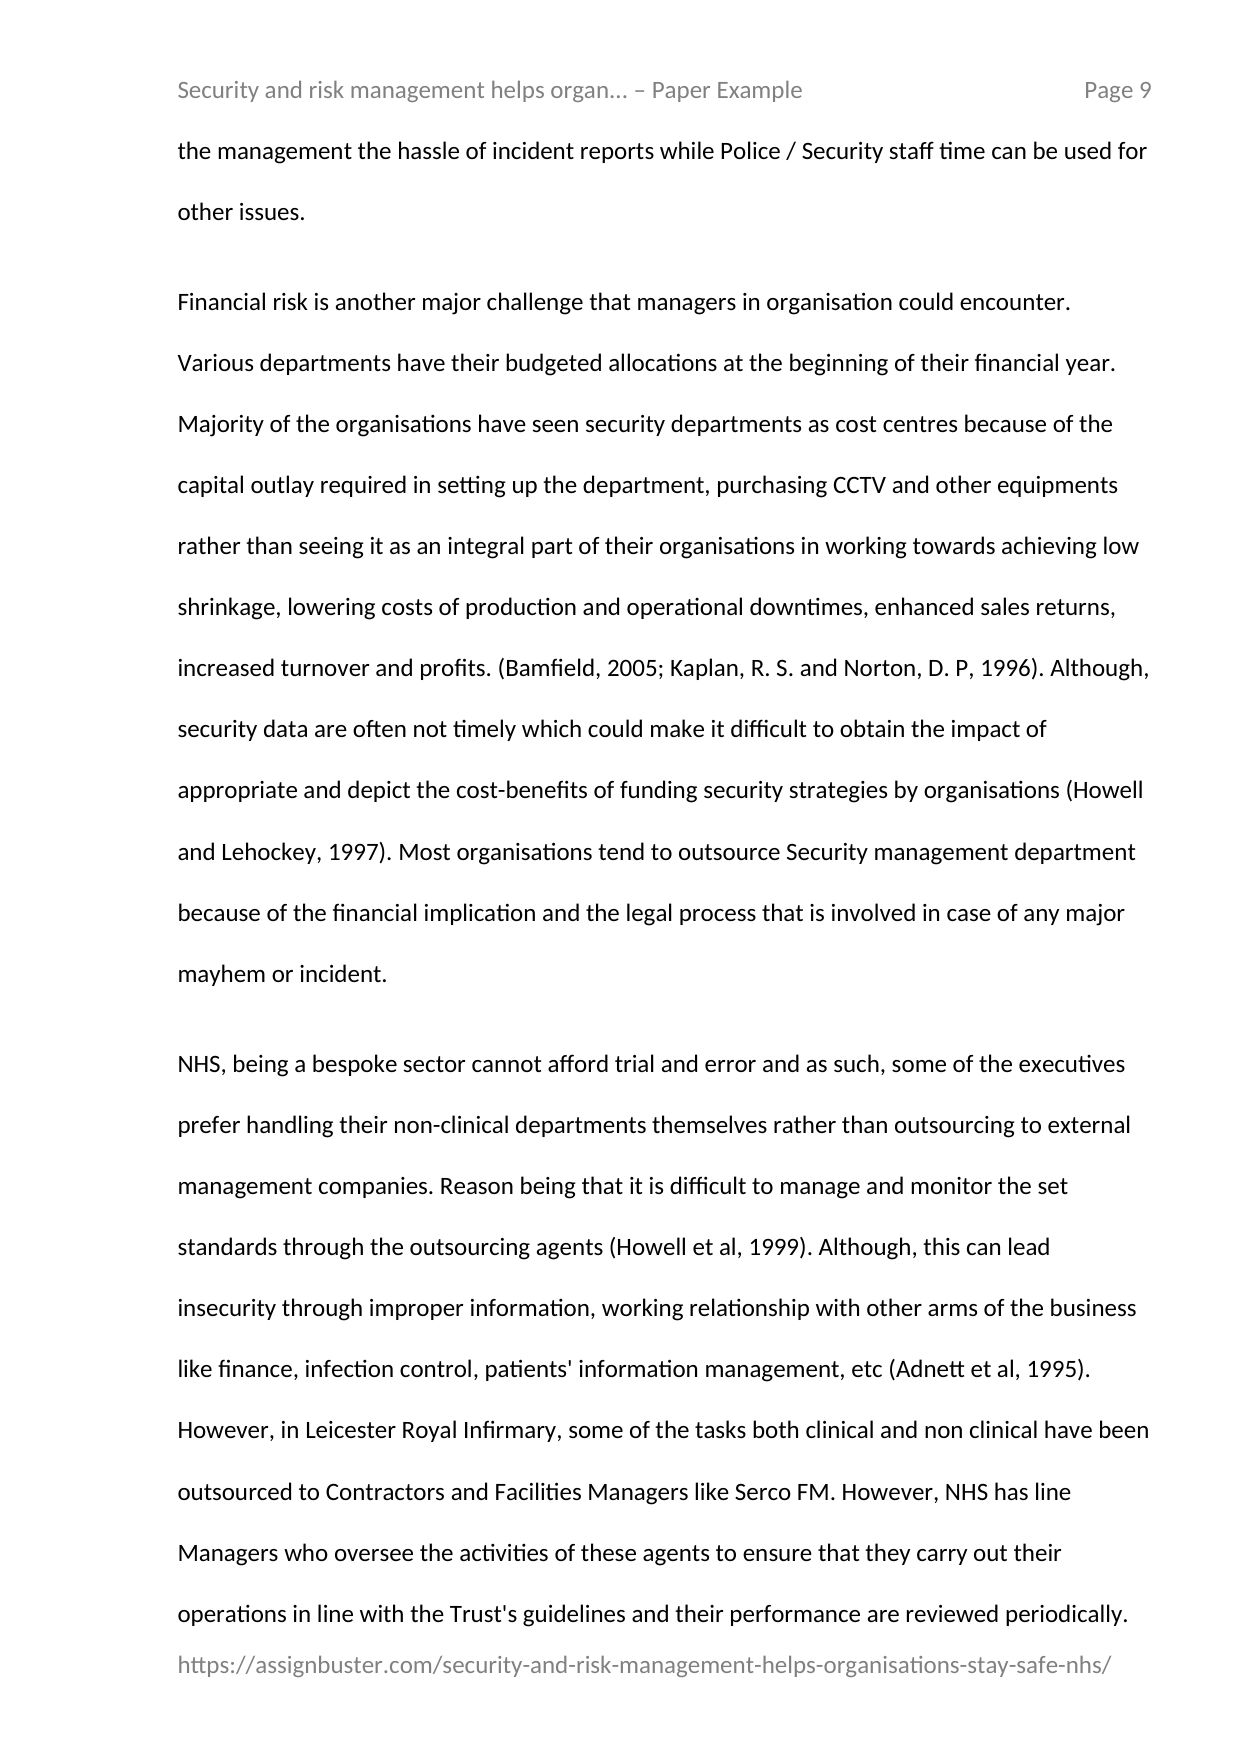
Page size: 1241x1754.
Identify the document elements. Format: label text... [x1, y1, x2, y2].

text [177, 135, 1152, 226]
text Financial risk is another major challenge that managers in organisation could encounter. Various departments have their budgeted allocations at the beginning of their financial year. Majority of the organisations have seen security departments as cost centres because of the capital outlay required in setting up the department, purchasing CCTV and other equipments rather than seeing it as an integral part of their organisations in working towards achieving low shrinkage, lowering costs of production and operational downtimes, enhanced sales returns, increased turnover and profits. (Bamfield, 2005; Kaplan, R. S. and Norton, D. P, 1996). Although, security data are often not timely which could make it difficult to obtain the impact of appropriate and depict the cost-benefits of funding security strategies by organisations (Howell and Lehockey, 1997). Most organisations tend to outsource Security management department because of the financial implication and the legal process that is involved in case of any major mayhem or incident. [177, 286, 1152, 988]
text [177, 1048, 1152, 1628]
